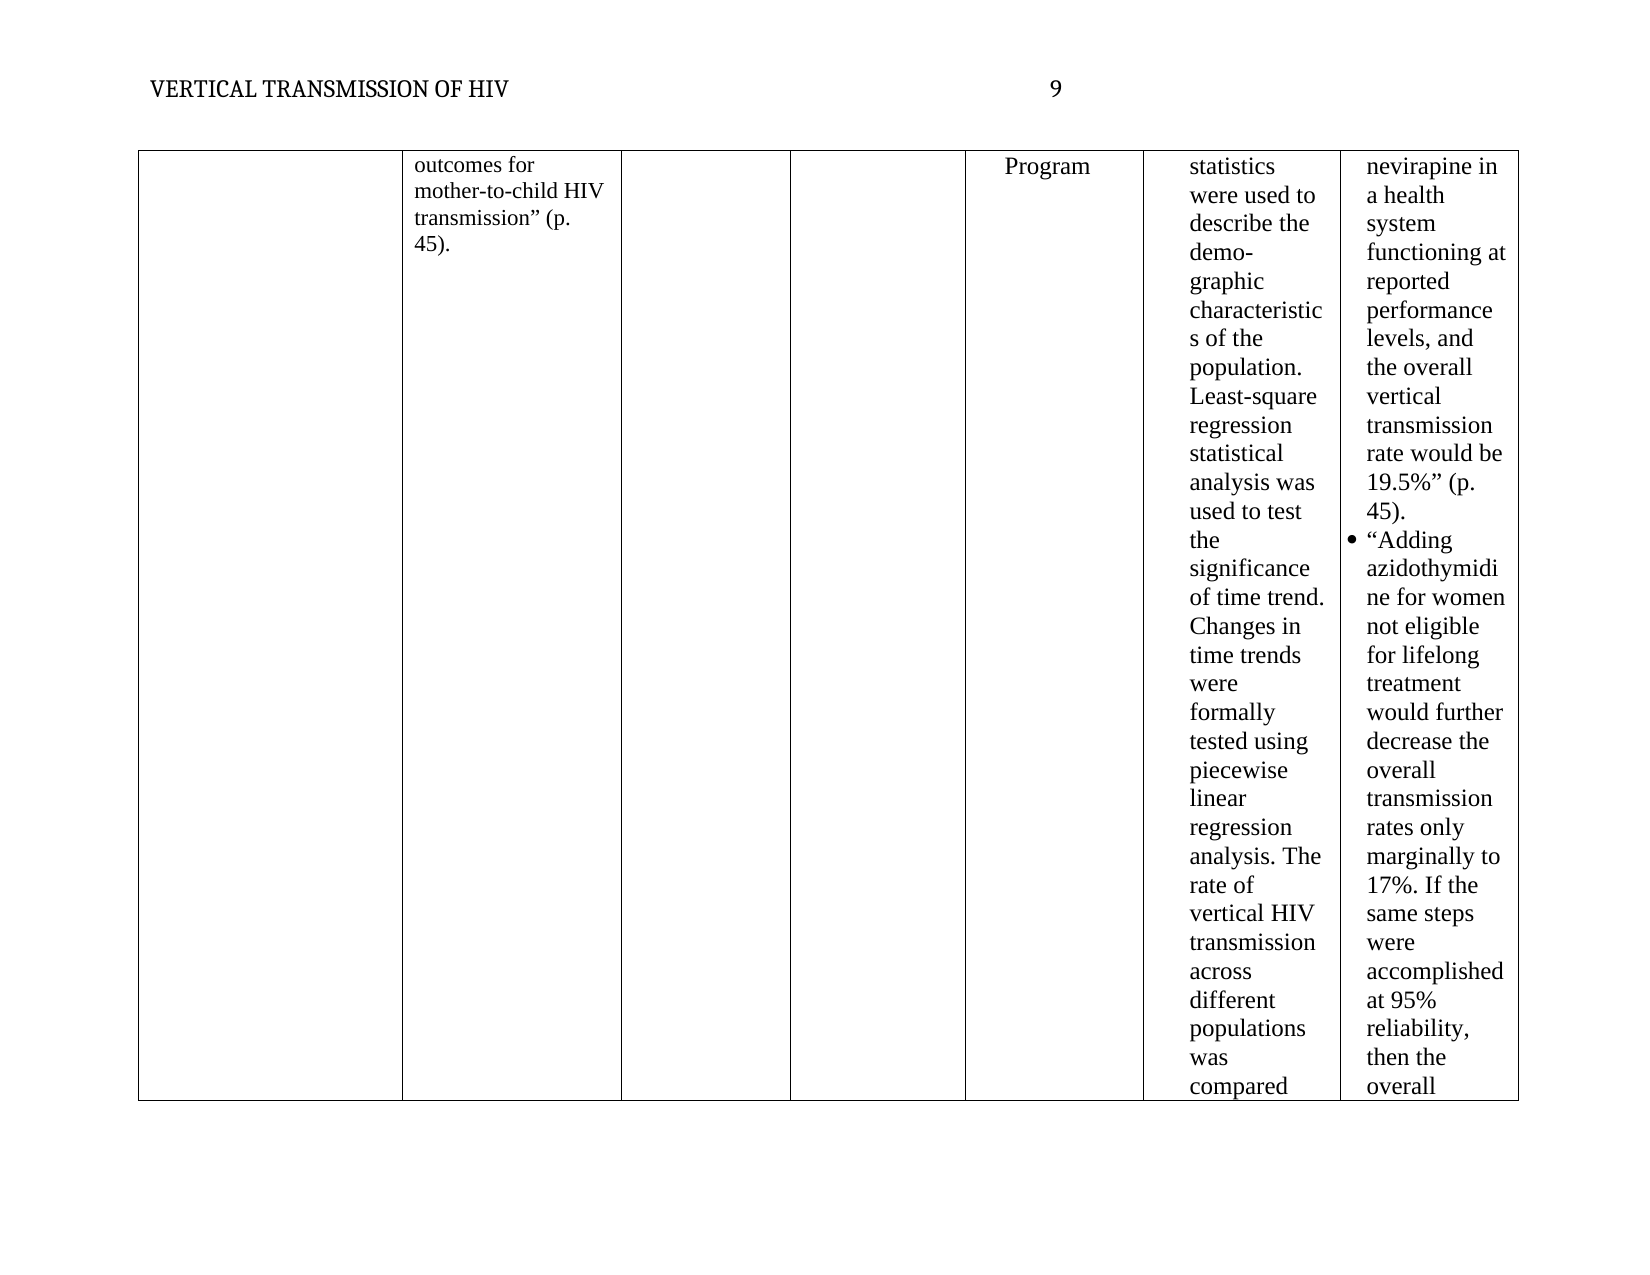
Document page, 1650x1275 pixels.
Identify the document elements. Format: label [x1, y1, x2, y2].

table_cell [403, 151, 621, 1100]
table_cell [966, 151, 1143, 1100]
table_cell [791, 151, 965, 1100]
table_cell [622, 151, 790, 1100]
table_cell [139, 151, 402, 1100]
table_cell [1341, 151, 1518, 1100]
table_cell [1144, 151, 1340, 1100]
